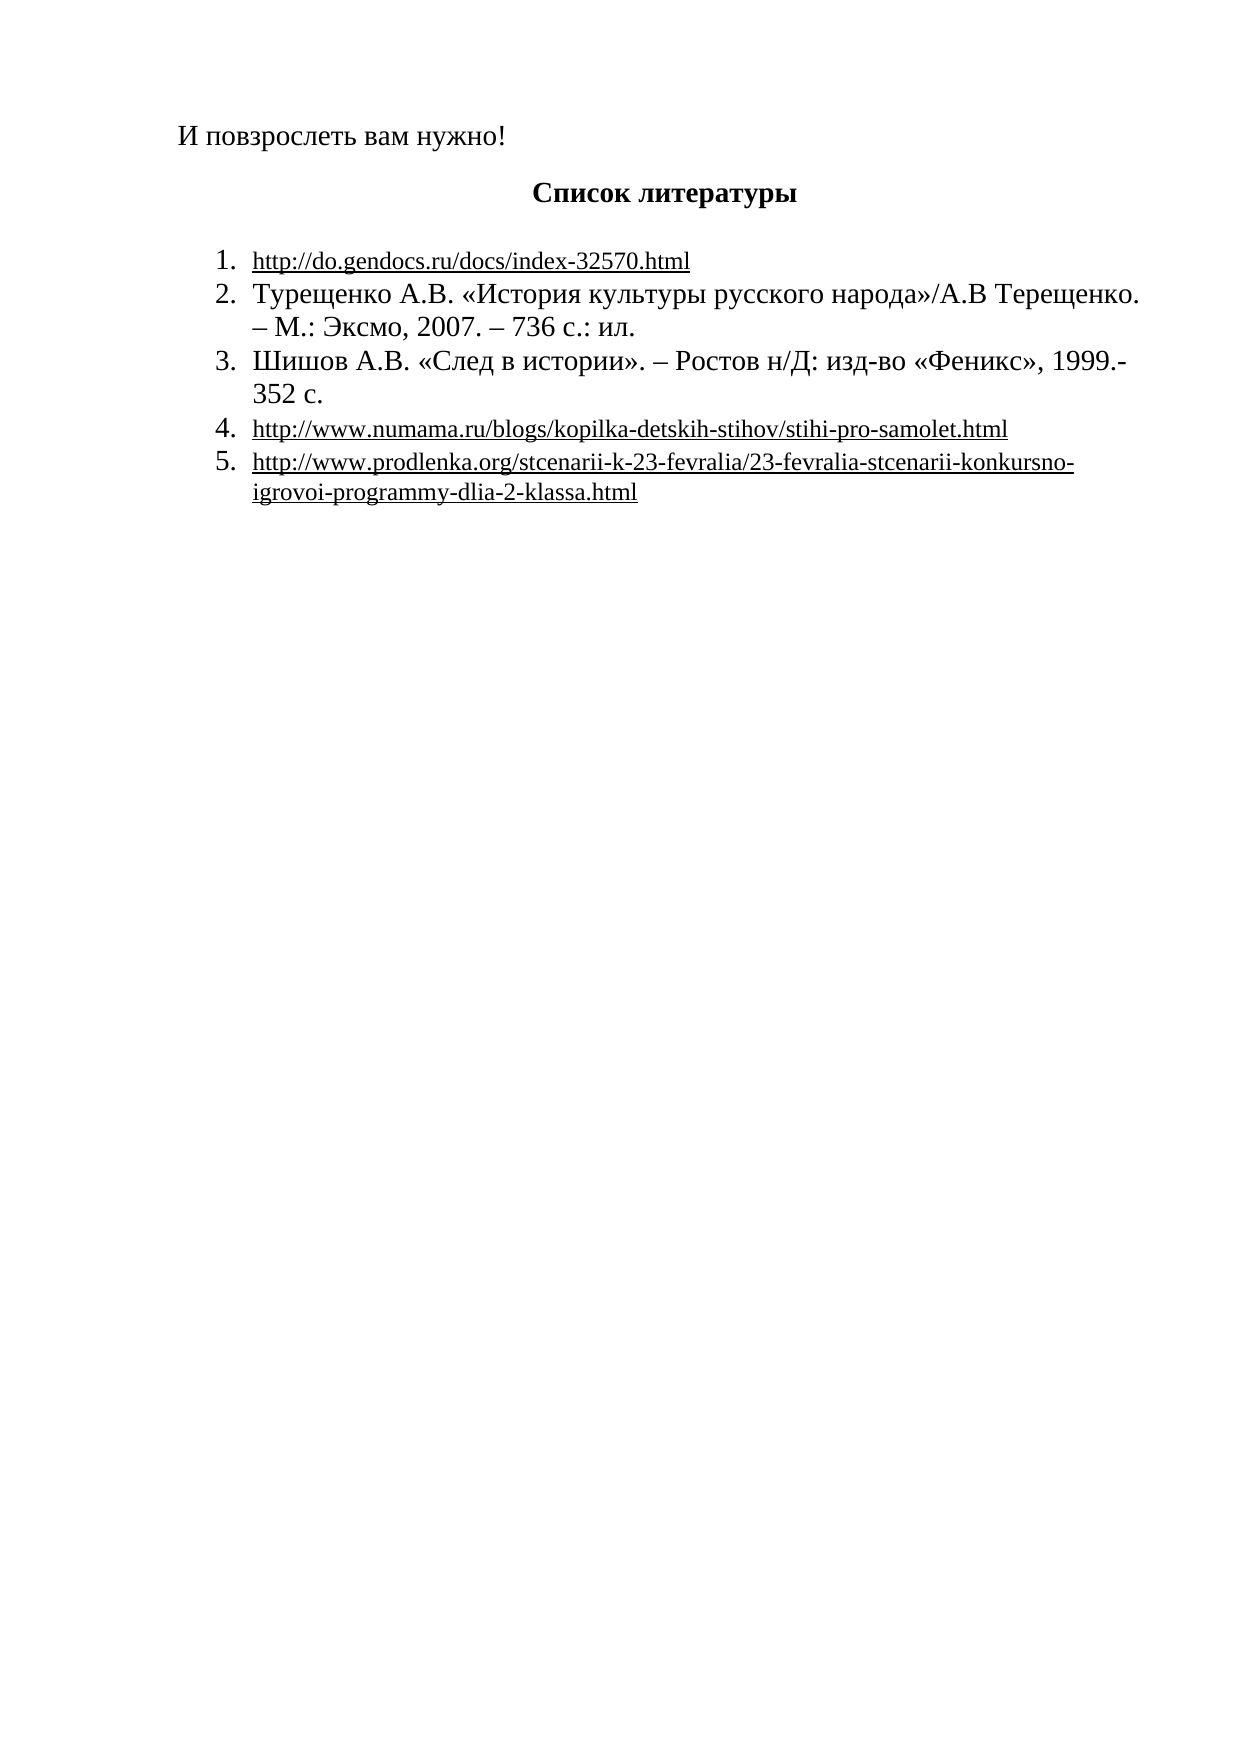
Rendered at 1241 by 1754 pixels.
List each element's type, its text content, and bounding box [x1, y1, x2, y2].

list http://do.gendocs.ru/docs/index-32570.html [215, 242, 1152, 276]
text И повзрослеть вам нужно! [177, 118, 1152, 152]
list http://www.numama.ru/blogs/kopilka-detskih-stihov/stihi-pro-samolet.html [215, 410, 1152, 443]
list http://www.prodlenka.org/stcenarii-k-23-fevralia/23-fevralia-stcenarii-konkursno-igrovoi-programmy-dlia-2-klassa.html [215, 443, 1152, 506]
list Турещенко А.В. «История культуры русского народа»/А.В Терещенко. – М.: Эксмо, 2007. – 736 с.: ил. [215, 276, 1152, 343]
list Шишов А.В. «След в истории». – Ростов н/Д: изд-во «Феникс», 1999.- 352 с. [215, 343, 1152, 410]
text Список литературы [177, 175, 1152, 209]
